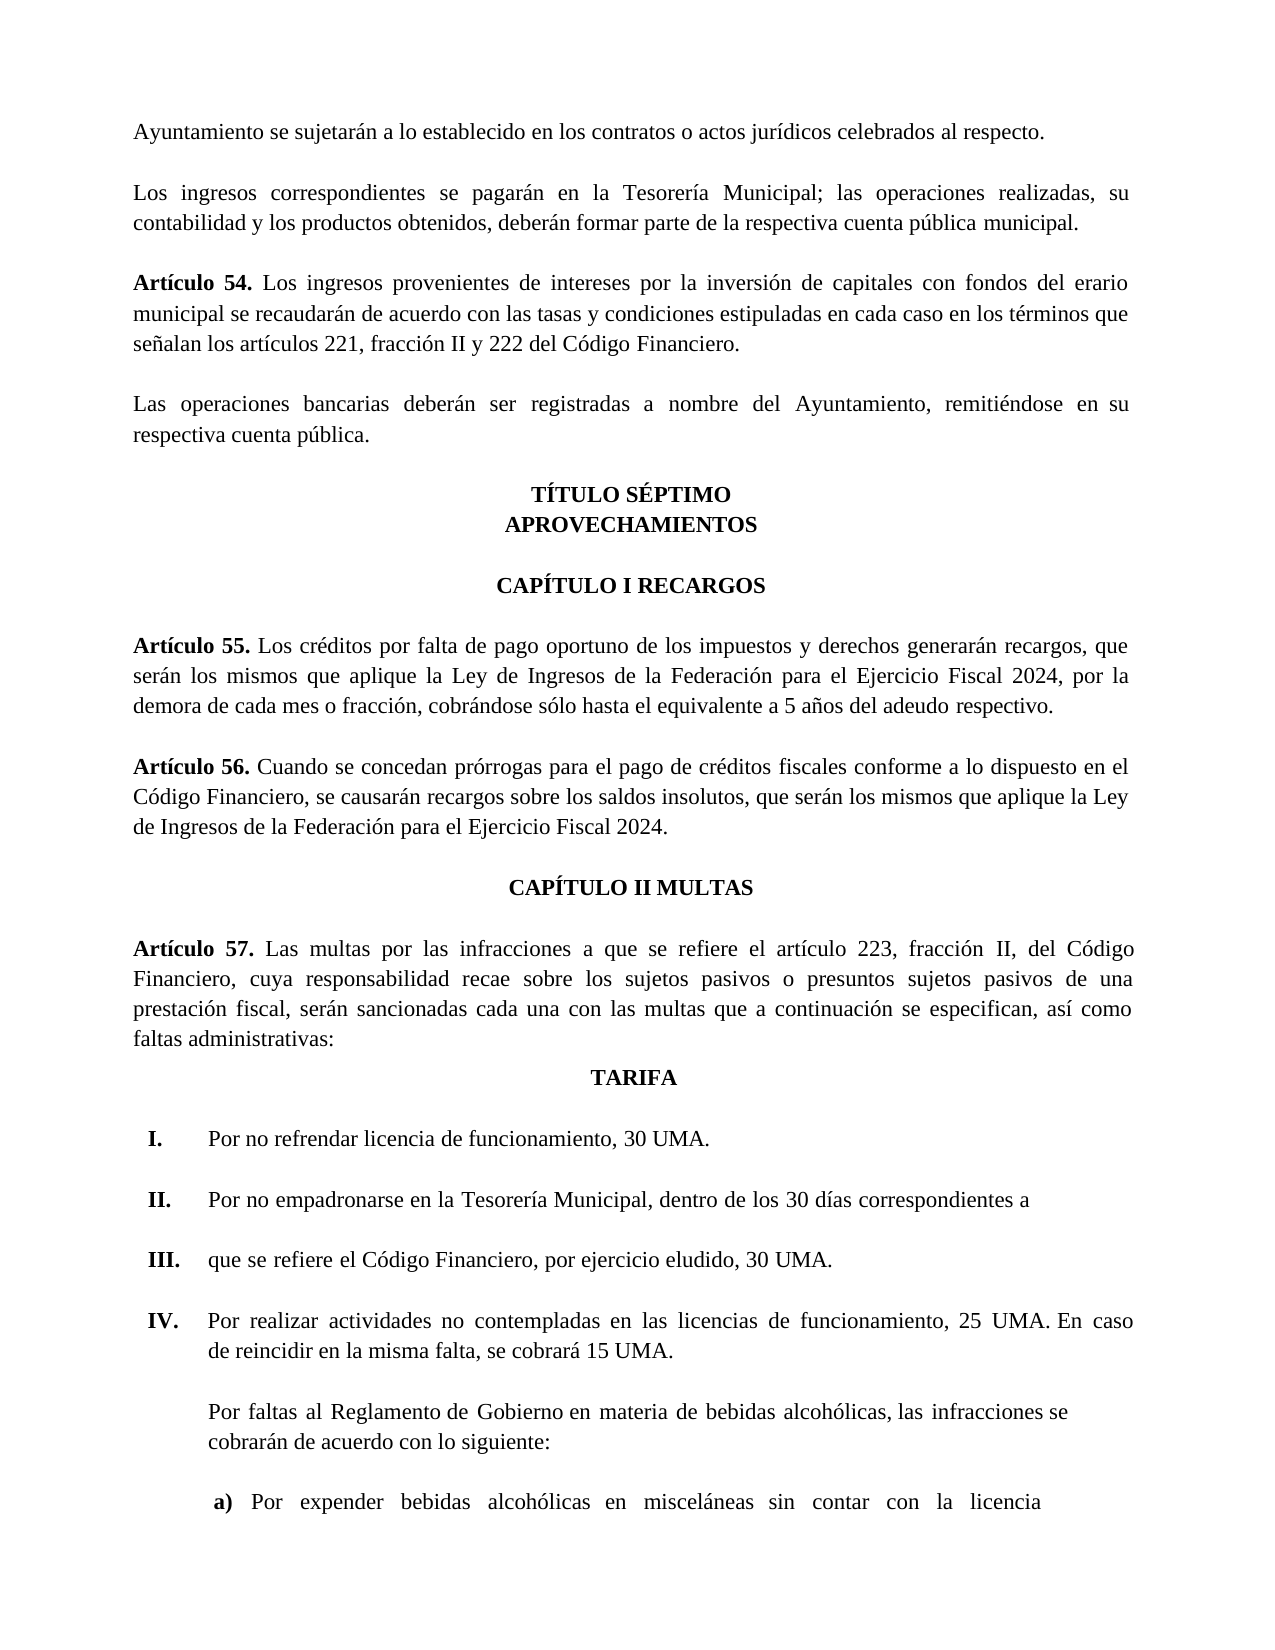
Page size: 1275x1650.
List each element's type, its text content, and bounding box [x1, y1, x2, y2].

text TÍTULO SÉPTIMO APROVECHAMIENTOS [462, 481, 799, 538]
text CAPÍTULO II MULTAS [486, 874, 776, 900]
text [133, 118, 1129, 144]
text Artículo 55. Los créditos por falta de pago oportuno de los impuestos y derechos generarán recargos, que serán los mismos que aplique la Ley de Ingresos de la Federación para el Ejercicio Fiscal 2024, por la demora de cada mes o fracción, cobrándose sólo hasta el equivalente a 5 años del adeudo respectivo. [133, 632, 1129, 719]
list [213, 1488, 1134, 1515]
list Por realizar actividades no contempladas en las licencias de funcionamiento, 25 UMA. En caso de reincidir en la misma falta, se cobrará 15 UMA. [147, 1307, 1134, 1363]
text Artículo 57. Las multas por las infracciones a que se refiere el artículo 223, fracción II, del Código Financiero, cuya responsabilidad recae sobre los sujetos pasivos o presuntos sujetos pasivos de una prestación fiscal, serán sancionadas cada una con las multas que a continuación se especifican, así como faltas administrativas: [133, 935, 1135, 1052]
text CAPÍTULO I RECARGOS [486, 572, 776, 598]
text TARIFA [296, 1064, 966, 1091]
text Artículo 56. Cuando se concedan prórrogas para el pago de créditos fiscales conforme a lo dispuesto en el Código Financiero, se causarán recargos sobre los saldos insolutos, que serán los mismos que aplique la Ley de Ingresos de la Federación para el Ejercicio Fiscal 2024. [133, 753, 1130, 840]
text Los ingresos correspondientes se pagarán en la Tesorería Municipal; las operaciones realizadas, su contabilidad y los productos obtenidos, deberán formar parte de la respectiva cuenta pública municipal. [133, 178, 1130, 235]
text Las operaciones bancarias deberán ser registradas a nombre del Ayuntamiento, remitiéndose en su respectiva cuenta pública. [133, 390, 1130, 447]
text Artículo 54. Los ingresos provenientes de intereses por la inversión de capitales con fondos del erario municipal se recaudarán de acuerdo con las tasas y condiciones estipuladas en cada caso en los términos que señalan los artículos 221, fracción II y 222 del Código Financiero. [133, 269, 1129, 356]
text Por faltas al Reglamento de Gobierno en materia de bebidas alcohólicas, las infracciones se cobrarán de acuerdo con lo siguiente: [208, 1398, 1141, 1454]
list que se refiere el Código Financiero, por ejercicio eludido, 30 UMA. [148, 1246, 1157, 1273]
list Por no refrendar licencia de funcionamiento, 30 UMA. [148, 1125, 1157, 1151]
list Por no empadronarse en la Tesorería Municipal, dentro de los 30 días correspondientes a [148, 1186, 1157, 1212]
